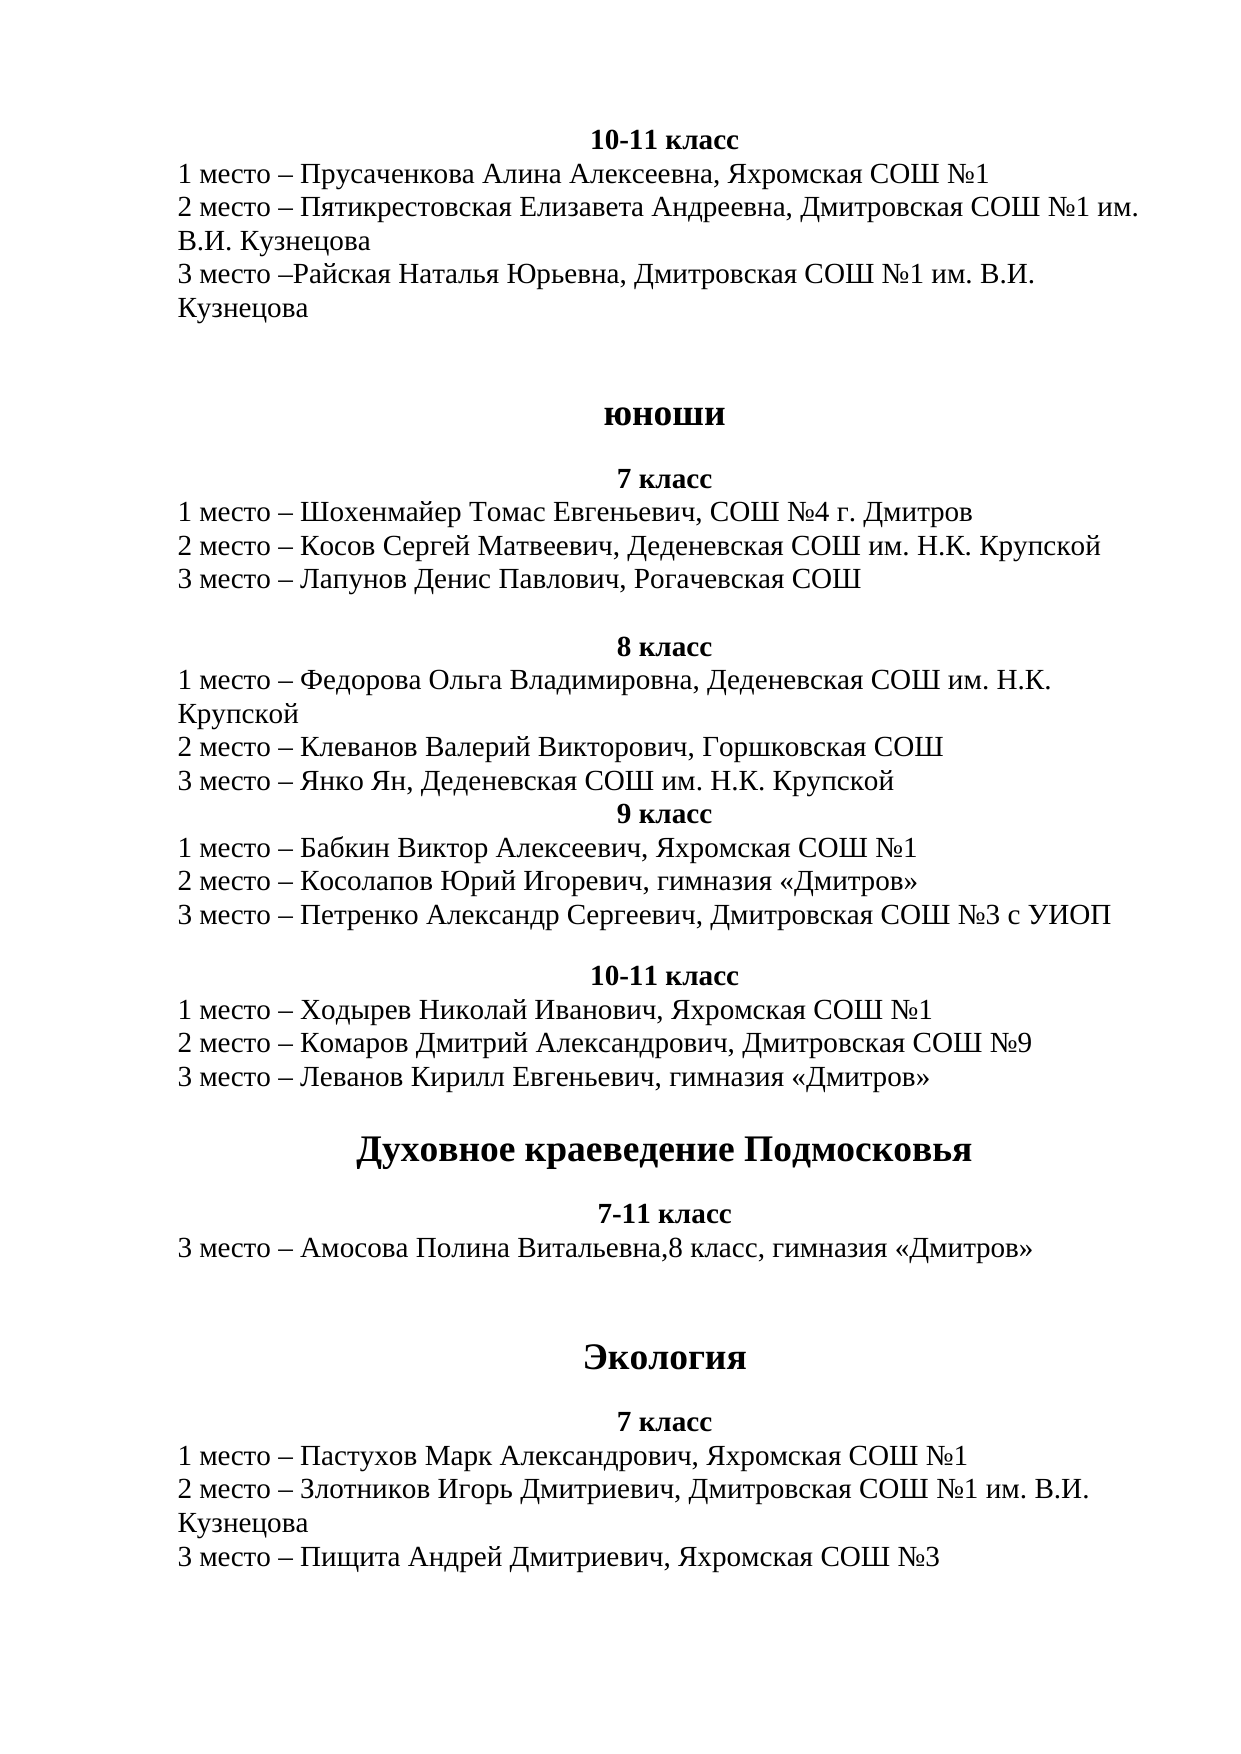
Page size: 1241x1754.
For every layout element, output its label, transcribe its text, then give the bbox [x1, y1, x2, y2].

text 8 класс [177, 629, 1152, 662]
text 2 место – Комаров Дмитрий Александрович, Дмитровская СОШ №9 [177, 1026, 1152, 1059]
text 3 место – Пищита Андрей Дмитриевич, Яхромская СОШ №3 [177, 1539, 1152, 1572]
text 10-11 класс [177, 122, 1152, 156]
text 10-11 класс [177, 958, 1152, 992]
text 2 место – Пятикрестовская Елизавета Андреевна, Дмитровская СОШ №1 им. В.И. Кузнецова [177, 189, 1152, 256]
text 3 место – Янко Ян, Деденевская СОШ им. Н.К. Крупской [177, 763, 1152, 796]
text 2 место – Клеванов Валерий Викторович, Горшковская СОШ [177, 729, 1152, 763]
text юноши [177, 391, 1152, 434]
text 2 место – Злотников Игорь Дмитриевич, Дмитровская СОШ №1 им. В.И. Кузнецова [177, 1472, 1152, 1539]
text Духовное краеведение Подмосковья [177, 1126, 1152, 1169]
text 7 класс [177, 461, 1152, 494]
text 7 класс [177, 1404, 1152, 1438]
text Экология [177, 1334, 1152, 1377]
text 1 место – Федорова Ольга Владимировна, Деденевская СОШ им. Н.К. Крупской [177, 662, 1152, 729]
text 1 место – Шохенмайер Томас Евгеньевич, СОШ №4 г. Дмитров [177, 494, 1152, 528]
text 3 место – Лапунов Денис Павлович, Рогачевская СОШ [177, 562, 1152, 595]
text 3 место – Петренко Александр Сергеевич, Дмитровская СОШ №3 с УИОП [177, 897, 1152, 931]
text 3 место – Амосова Полина Витальевна,8 класс, гимназия «Дмитров» [177, 1230, 1152, 1264]
text 7-11 класс [177, 1197, 1152, 1230]
text 2 место – Косолапов Юрий Игоревич, гимназия «Дмитров» [177, 863, 1152, 897]
text 1 место – Бабкин Виктор Алексеевич, Яхромская СОШ №1 [177, 830, 1152, 863]
text 1 место – Ходырев Николай Иванович, Яхромская СОШ №1 [177, 992, 1152, 1026]
text 9 класс [177, 796, 1152, 830]
text 1 место – Прусаченкова Алина Алексеевна, Яхромская СОШ №1 [177, 156, 1152, 189]
text 1 место – Пастухов Марк Александрович, Яхромская СОШ №1 [177, 1438, 1152, 1472]
text 3 место – Леванов Кирилл Евгеньевич, гимназия «Дмитров» [177, 1059, 1152, 1093]
text 2 место – Косов Сергей Матвеевич, Деденевская СОШ им. Н.К. Крупской [177, 528, 1152, 562]
text 3 место –Райская Наталья Юрьевна, Дмитровская СОШ №1 им. В.И. Кузнецова [177, 256, 1152, 323]
